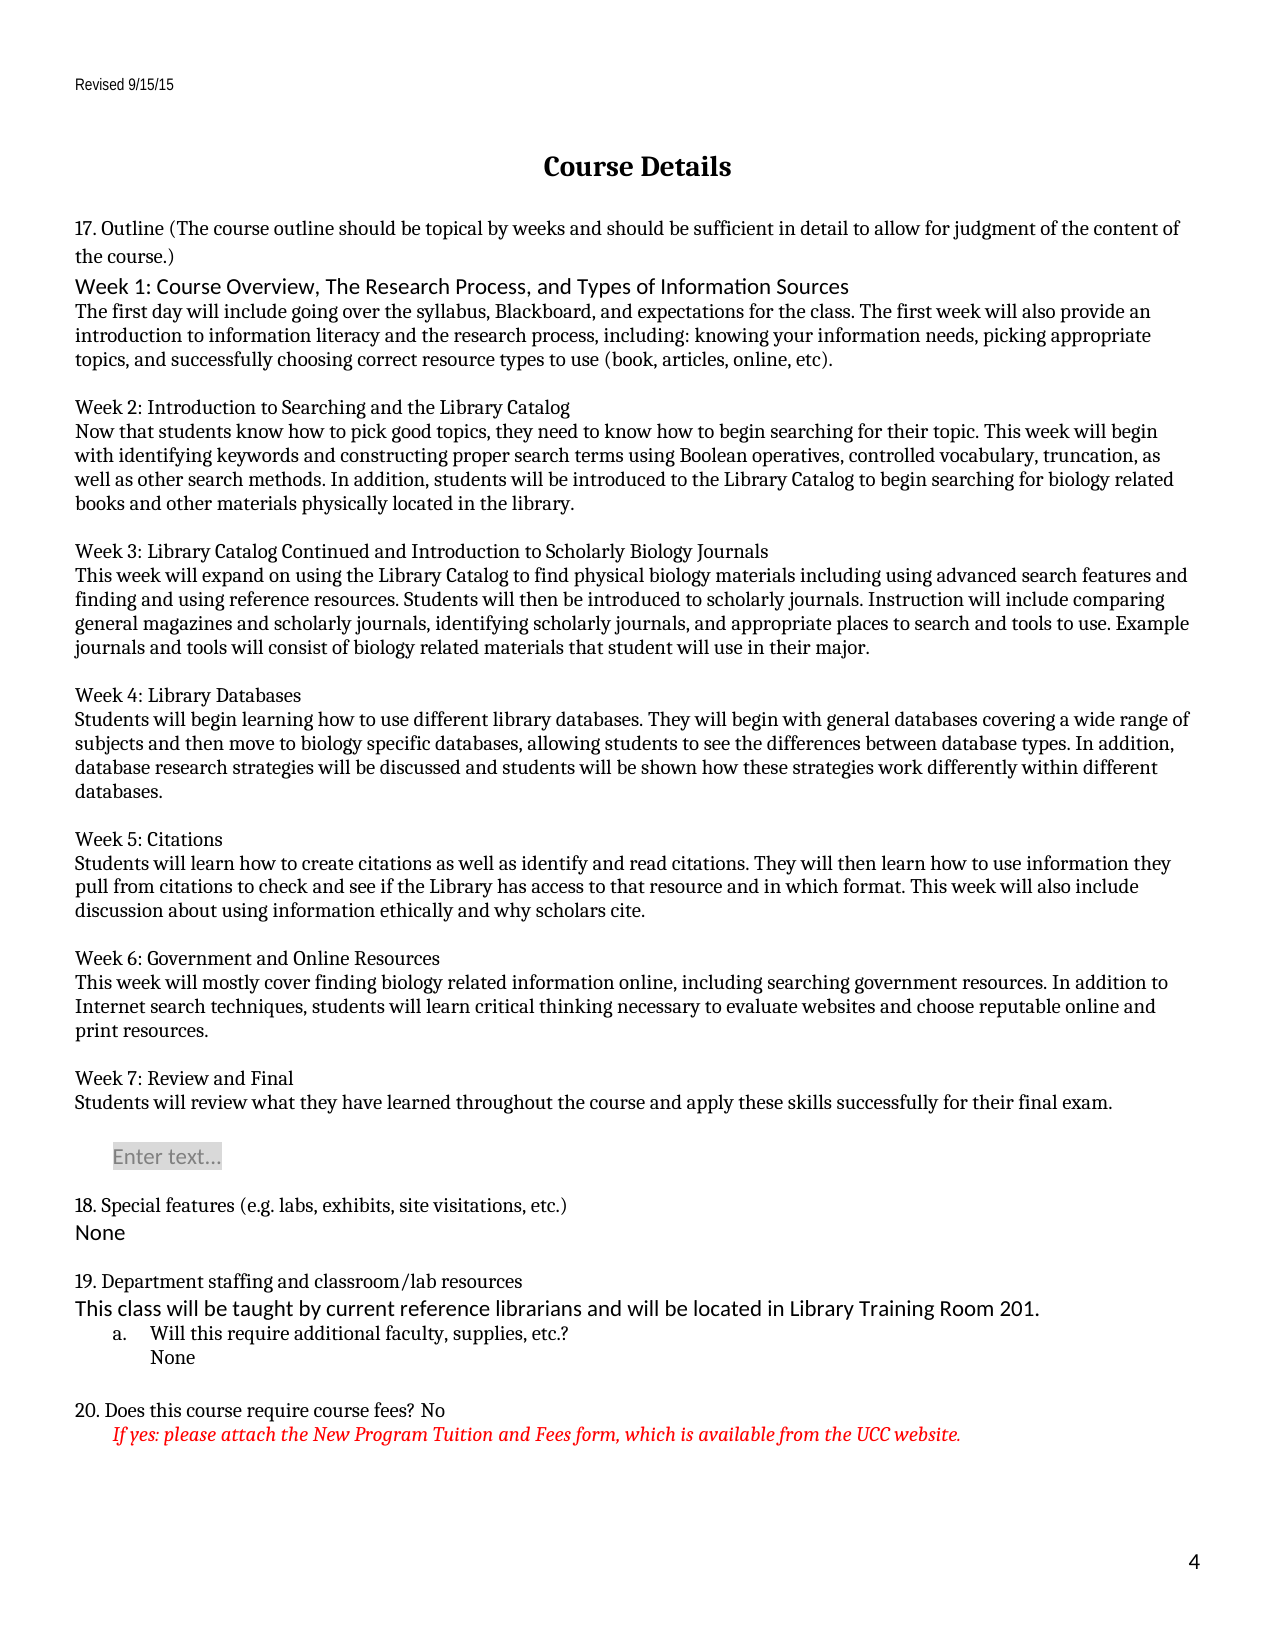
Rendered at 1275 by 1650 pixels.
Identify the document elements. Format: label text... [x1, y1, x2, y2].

text 19. Department staffing and classroom/lab resources [75, 1270, 1200, 1294]
text 18. Special features (e.g. labs, exhibits, site visitations, etc.) [75, 1194, 1200, 1218]
list Will this require additional faculty, supplies, etc.? [112, 1322, 1200, 1346]
text 20. Does this course require course fees? [75, 1399, 1200, 1423]
text Course Details [75, 150, 1200, 183]
text If yes: please attach the New Program Tuition and Fees form, which is available from the UCC website. [75, 1423, 1200, 1447]
text 17. Outline (The course outline should be topical by weeks and should be sufficient in detail to allow for judgment of the content of the course.) [75, 217, 1200, 268]
